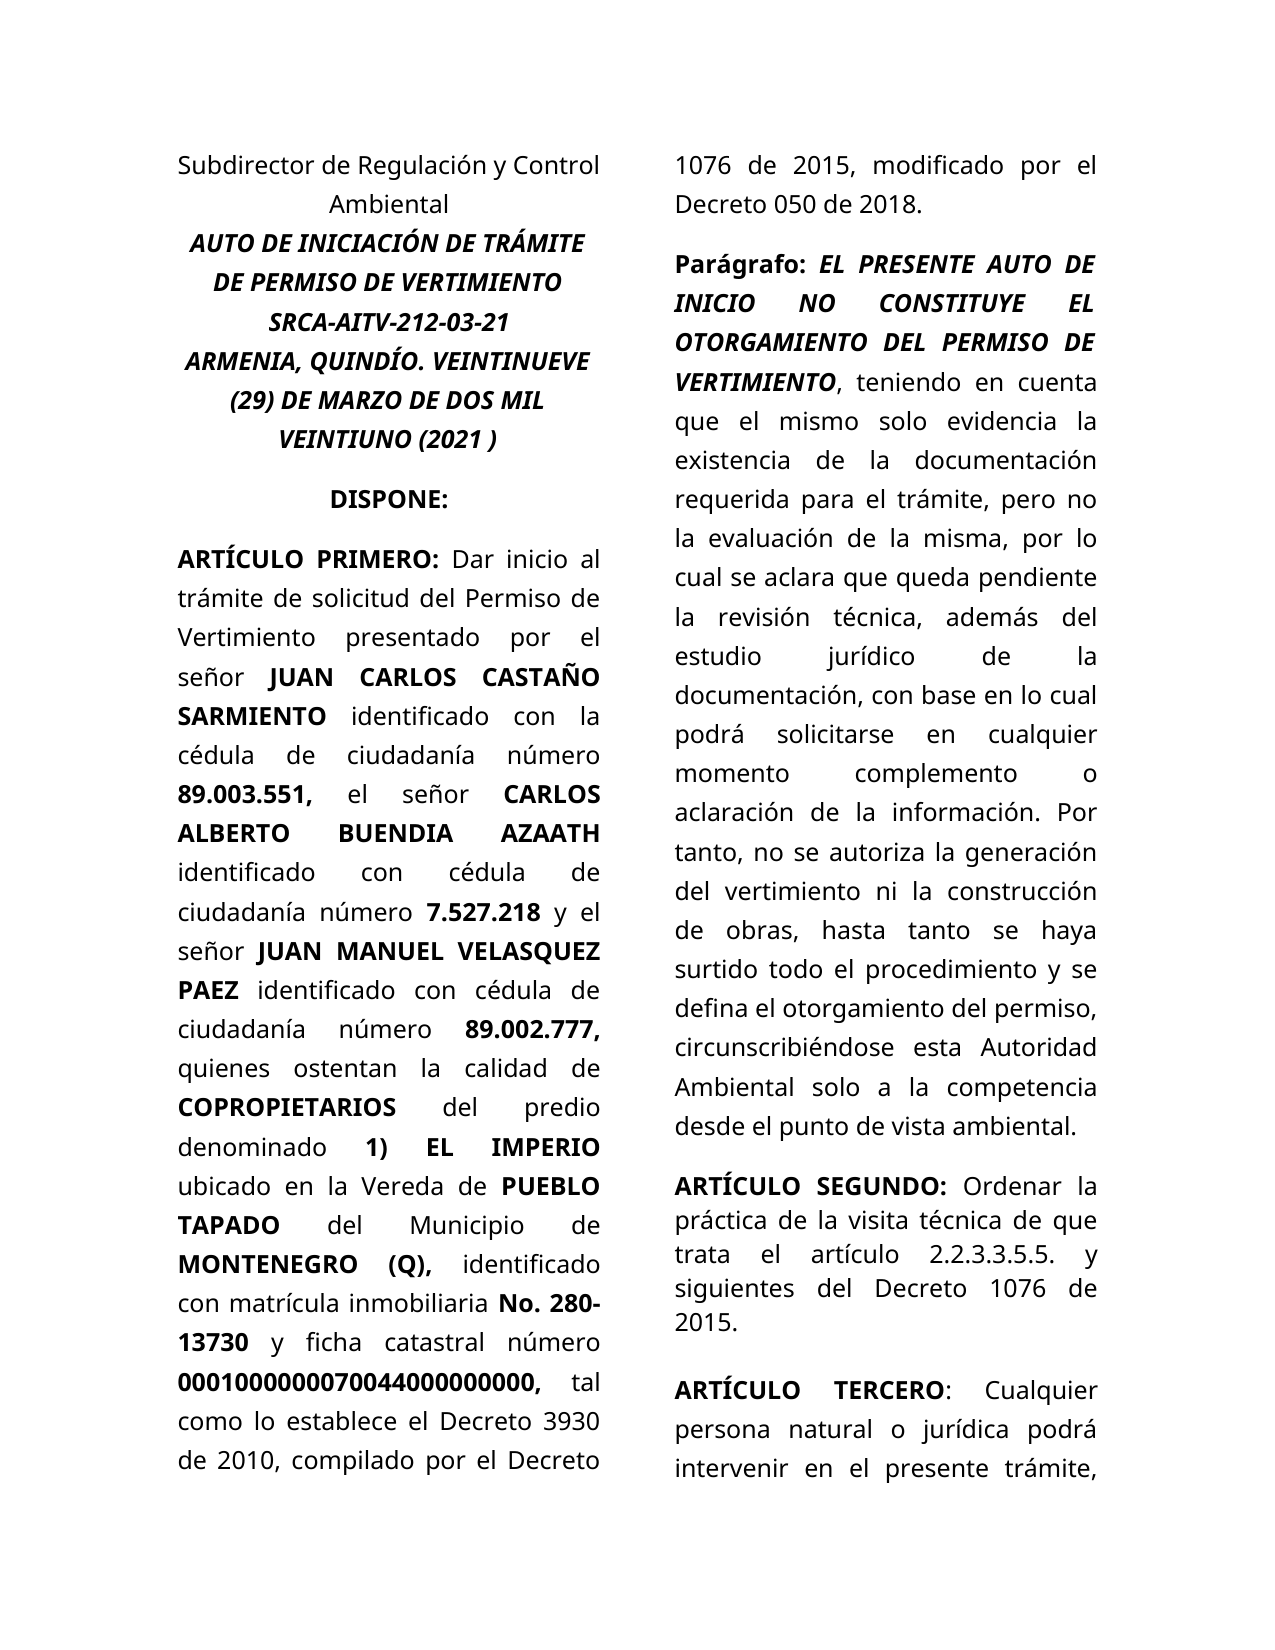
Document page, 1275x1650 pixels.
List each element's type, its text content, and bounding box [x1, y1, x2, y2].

text ARTÍCULO PRIMERO: Dar inicio al trámite de solicitud del Permiso de Vertimiento presentado por el señor JUAN CARLOS CASTAÑO SARMIENTO identificado con la cédula de ciudadanía número 89.003.551, el señor CARLOS ALBERTO BUENDIA AZAATH identificado con cédula de ciudadanía número 7.527.218 y el señor JUAN MANUEL VELASQUEZ PAEZ identificado con cédula de ciudadanía número 89.002.777, quienes ostentan la calidad de COPROPIETARIOS del predio denominado 1) EL IMPERIO ubicado en la Vereda de PUEBLO TAPADO del Municipio de MONTENEGRO (Q), identificado con matrícula inmobiliaria No. 280-13730 y ficha catastral número 0001000000070044000000000, tal como lo establece el Decreto 3930 de 2010, compilado por el Decreto 1076 de 2015, modificado por el Decreto 050 de 2018. [177, 542, 601, 1477]
text DISPONE: [177, 482, 601, 516]
text ARTÍCULO SEGUNDO: Ordenar la práctica de la visita técnica de que trata el artículo 2.2.3.3.5.5. y siguientes del Decreto 1076 de 2015. [674, 1168, 1098, 1339]
text Parágrafo: EL PRESENTE AUTO DE INICIO NO CONSTITUYE EL OTORGAMIENTO DEL PERMISO DE VERTIMIENTO, teniendo en cuenta que el mismo solo evidencia la existencia de la documentación requerida para el trámite, pero no la evaluación de la misma, por lo cual se aclara que queda pendiente la revisión técnica, además del estudio jurídico de la documentación, con base en lo cual podrá solicitarse en cualquier momento complemento o aclaración de la información. Por tanto, no se autoriza la generación del vertimiento ni la construcción de obras, hasta tanto se haya surtido todo el procedimiento y se defina el otorgamiento del permiso, circunscribiéndose esta Autoridad Ambiental solo a la competencia desde el punto de vista ambiental. [674, 247, 1098, 1142]
text Subdirector de Regulación y Control Ambiental [177, 148, 601, 221]
text AUTO DE INICIACIÓN DE TRÁMITE DE PERMISO DE VERTIMIENTO SRCA-AITV-212-03-21 ARMENIA, QUINDÍO. VEINTINUEVE (29) DE MARZO DE DOS MIL VEINTIUNO (2021 ) [177, 226, 601, 456]
